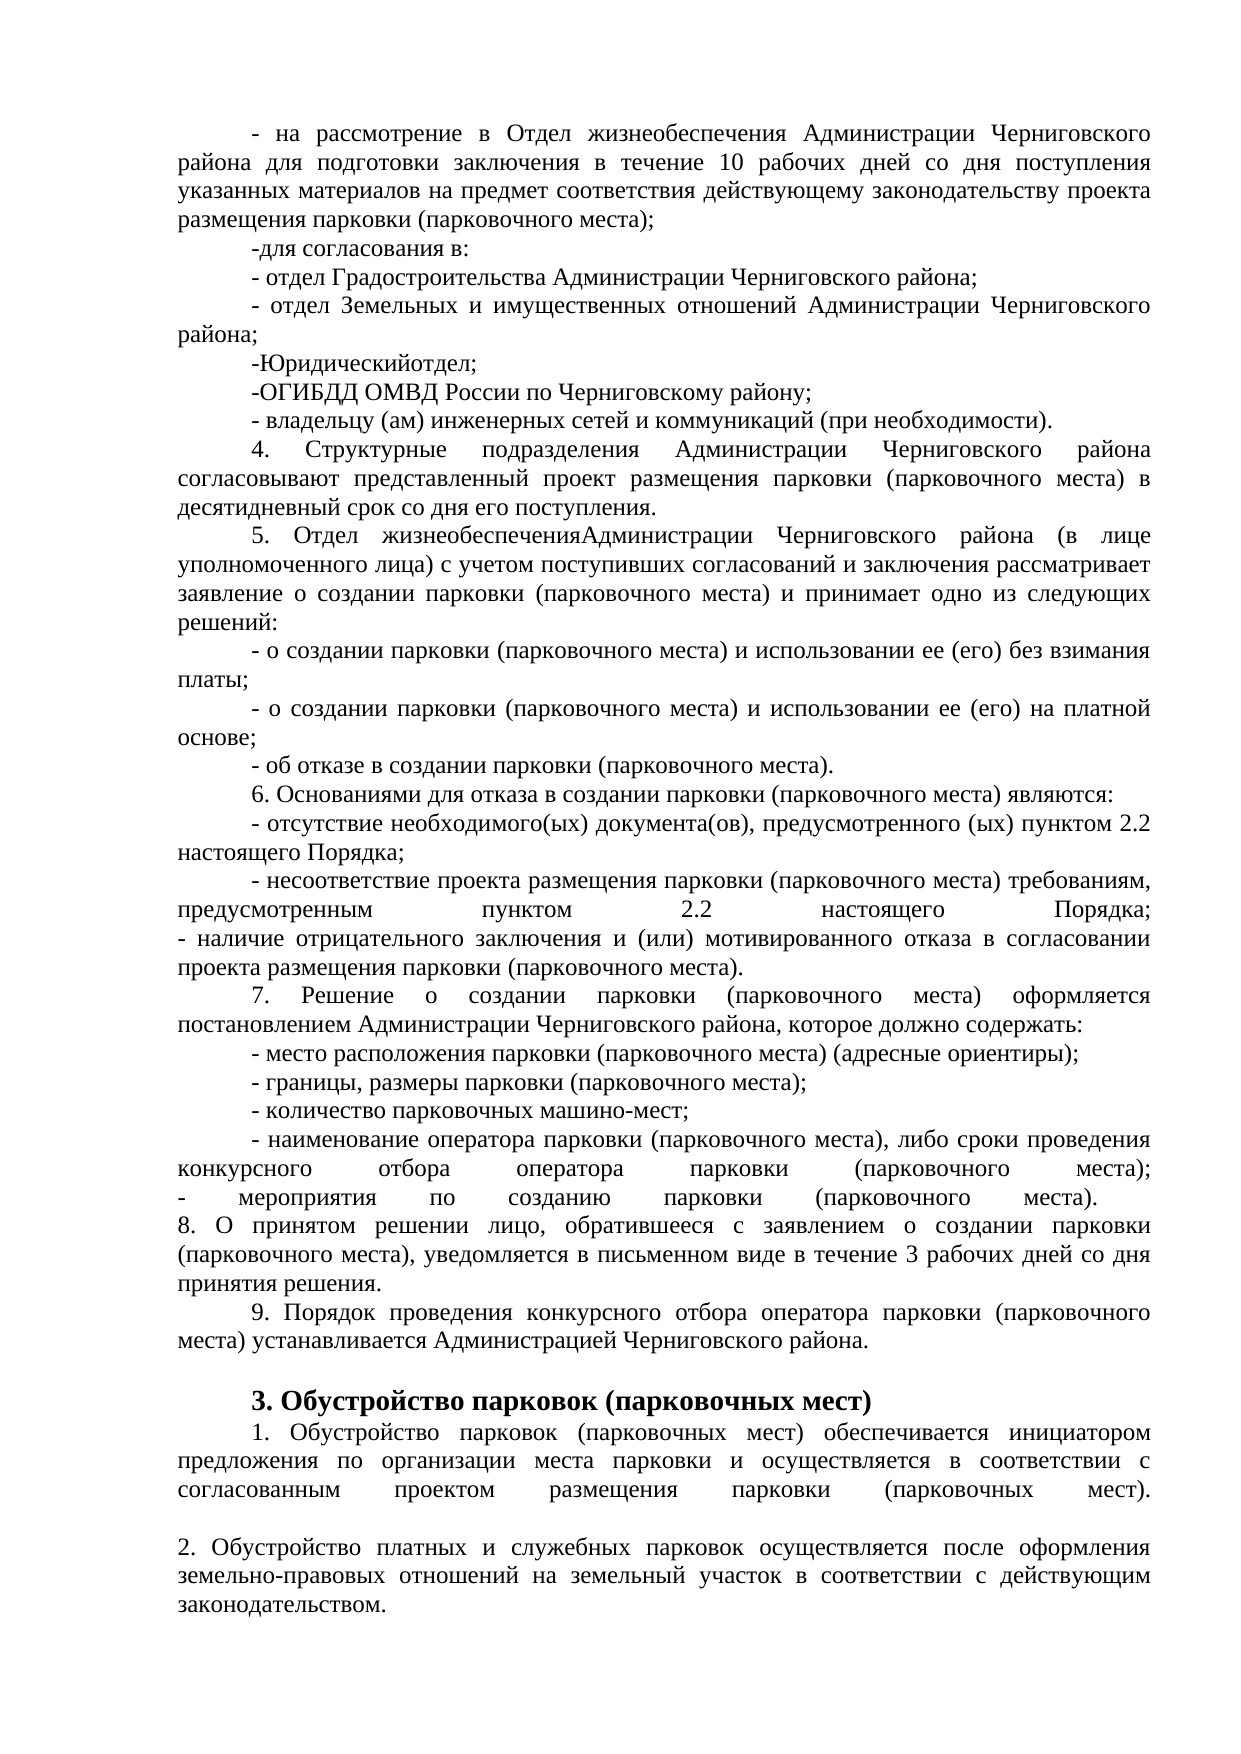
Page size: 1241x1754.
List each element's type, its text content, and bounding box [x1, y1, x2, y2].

text 9. Порядок проведения конкурсного отбора оператора парковки (парковочного места) устанавливается Администрацией Черниговского района. [177, 1297, 1152, 1354]
text 3. Обустройство парковок (парковочных мест) [177, 1383, 1152, 1417]
text - о создании парковки (парковочного места) и использовании ее (его) на платной основе; [177, 693, 1152, 751]
text - об отказе в создании парковки (парковочного места). [177, 751, 1152, 779]
text - отсутствие необходимого(ых) документа(ов), предусмотренного (ых) пунктом 2.2 настоящего Порядка; [177, 808, 1152, 866]
text - на рассмотрение в Отдел жизнеобеспечения Администрации Черниговского района для подготовки заключения в течение 10 рабочих дней со дня поступления указанных материалов на предмет соответствия действующему законодательству проекта размещения парковки (парковочного места); [177, 118, 1152, 233]
text 6. Основаниями для отказа в создании парковки (парковочного места) являются: [177, 779, 1152, 808]
text - место расположения парковки (парковочного места) (адресные ориентиры); [177, 1038, 1152, 1067]
text 1. Обустройство парковок (парковочных мест) обеспечивается инициатором предложения по организации места парковки и осуществляется в соответствии с согласованным проектом размещения парковки (парковочных мест). 2. Обустройство платных и служебных парковок осуществляется после оформления земельно-правовых отношений на земельный участок в соответствии с действующим законодательством. [177, 1417, 1152, 1618]
text -ОГИБДД ОМВД России по Черниговскому району; [177, 377, 1152, 406]
text - несоответствие проекта размещения парковки (парковочного места) требованиям, предусмотренным пунктом 2.2 настоящего Порядка; - наличие отрицательного заключения и (или) мотивированного отказа в согласовании проекта размещения парковки (парковочного места). [177, 866, 1152, 981]
text - границы, размеры парковки (парковочного места); [177, 1067, 1152, 1096]
text - отдел Земельных и имущественных отношений Администрации Черниговского района; [177, 291, 1152, 348]
text 4. Структурные подразделения Администрации Черниговского района согласовывают представленный проект размещения парковки (парковочного места) в десятидневный срок со дня его поступления. [177, 434, 1152, 521]
text - отдел Градостроительства Администрации Черниговского района; [177, 262, 1152, 291]
text -для согласования в: [177, 233, 1152, 262]
text - владельцу (ам) инженерных сетей и коммуникаций (при необходимости). [177, 406, 1152, 434]
text - количество парковочных машино-мест; [177, 1096, 1152, 1124]
text 5. Отдел жизнеобеспеченияАдминистрации Черниговского района (в лице уполномоченного лица) с учетом поступивших согласований и заключения рассматривает заявление о создании парковки (парковочного места) и принимает одно из следующих решений: [177, 521, 1152, 636]
text - о создании парковки (парковочного места) и использовании ее (его) без взимания платы; [177, 636, 1152, 693]
text -Юридическийотдел; [177, 348, 1152, 377]
text - наименование оператора парковки (парковочного места), либо сроки проведения конкурсного отбора оператора парковки (парковочного места); - мероприятия по созданию парковки (парковочного места). 8. О принятом решении лицо, обратившееся с заявлением о создании парковки (парковочного места), уведомляется в письменном виде в течение 3 рабочих дней со дня принятия решения. [177, 1124, 1152, 1297]
text 7. Решение о создании парковки (парковочного места) оформляется постановлением Администрации Черниговского района, которое должно содержать: [177, 981, 1152, 1038]
